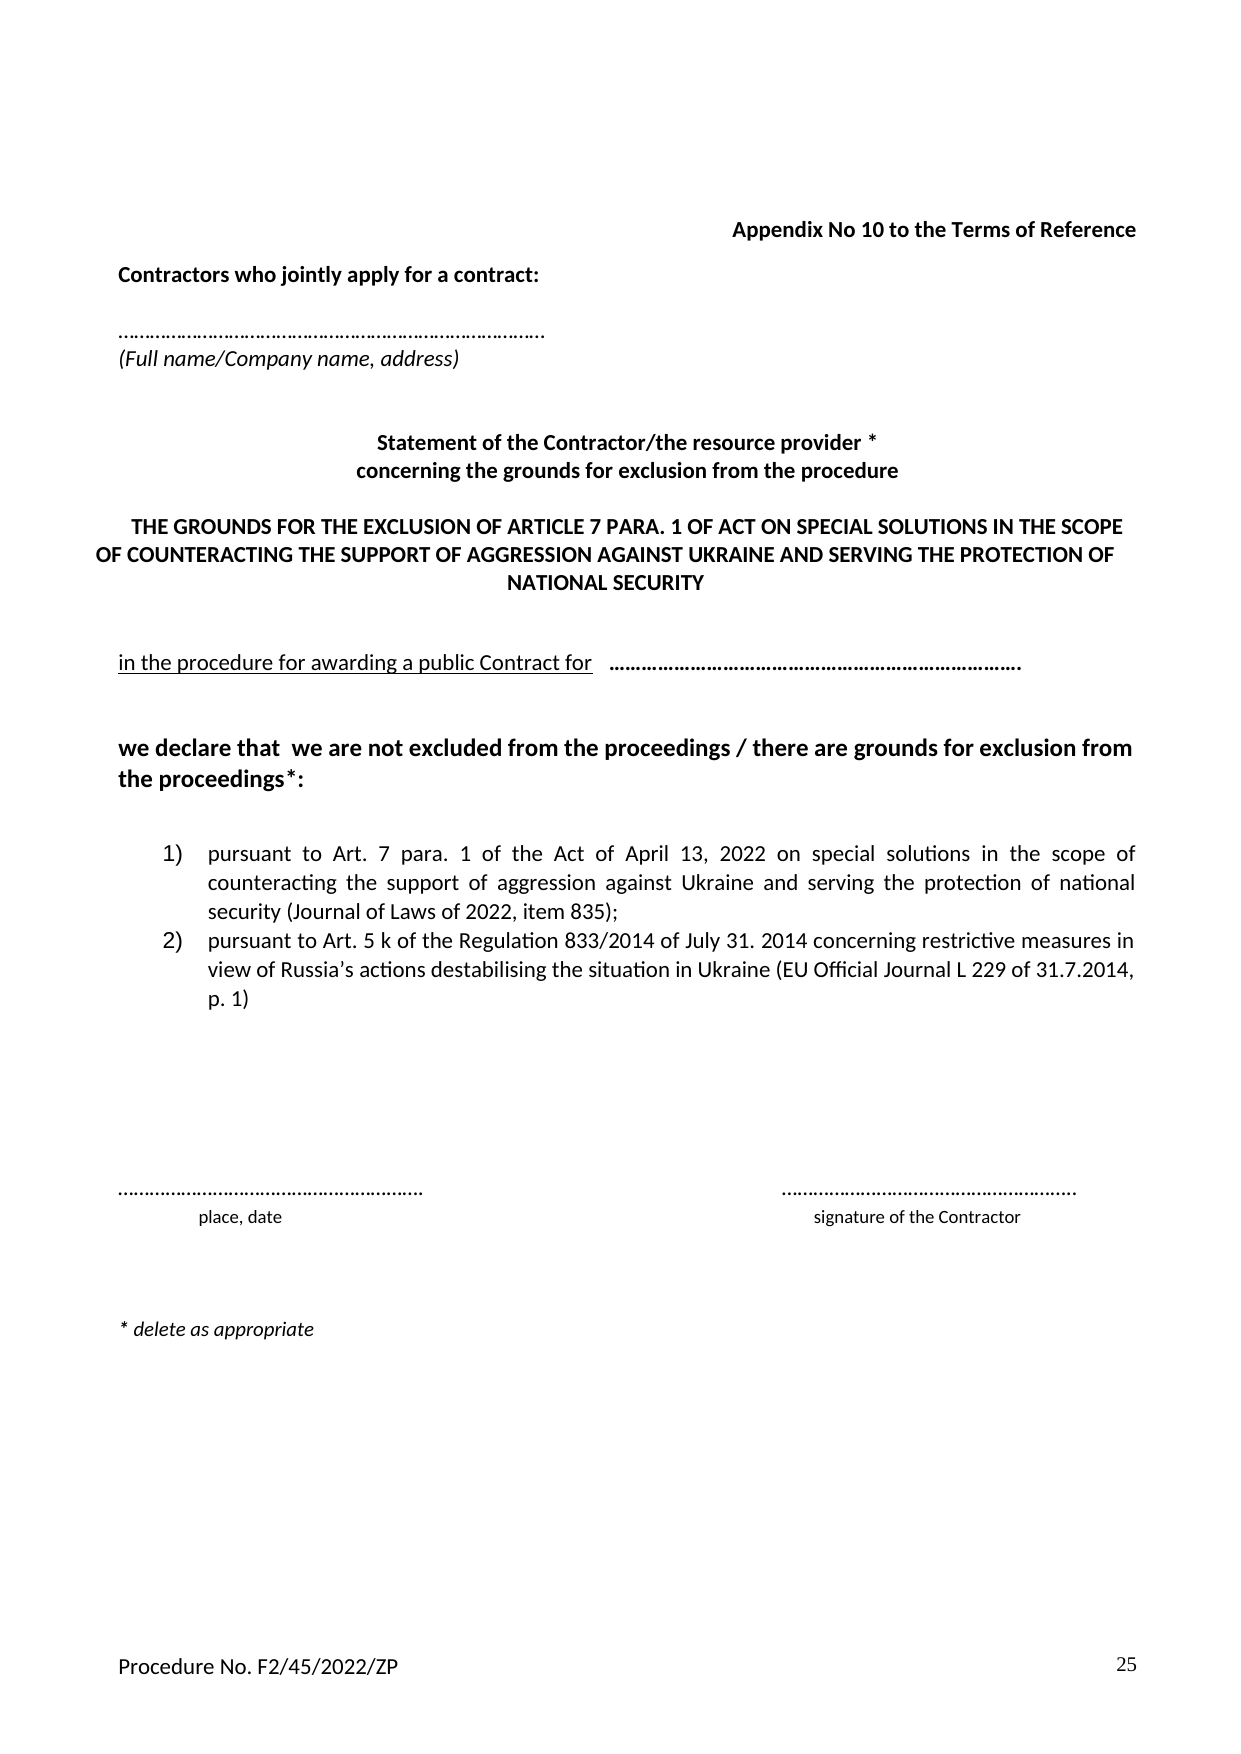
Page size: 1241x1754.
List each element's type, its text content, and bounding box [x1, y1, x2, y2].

list pursuant to Art. 5 k of the Regulation 833/2014 of July 31. 2014 concerning restrictive measures in view of Russia’s actions destabilising the situation in Ukraine (EU Official Journal L 229 of 31.7.2014, p. 1) [162, 926, 1137, 1012]
text Contractors who jointly apply for a contract: [118, 260, 1130, 288]
text (Full name/Company name, address) [118, 344, 1130, 372]
text ……………………………………………………………………… [118, 316, 1130, 344]
text …………………………………………………. ……………………………………………….. [118, 1173, 1137, 1201]
text we declare that we are not excluded from the proceedings / there are grounds for exclusion from the proceedings*: [118, 733, 1137, 794]
list pursuant to Art. 7 para. 1 of the Act of April 13, 2022 on special solutions in the scope of counteracting the support of aggression against Ukraine and serving the protection of national security (Journal of Laws of 2022, item 835); [162, 839, 1137, 925]
text in the procedure for awarding a public Contract for …………………………………………………………………. [118, 648, 1137, 677]
text THE GROUNDS FOR THE EXCLUSION OF ARTICLE 7 PARA. 1 OF ACT ON SPECIAL SOLUTIONS IN THE SCOPE OF COUNTERACTING THE SUPPORT OF AGGRESSION AGAINST UKRAINE AND SERVING THE PROTECTION OF NATIONAL SECURITY [74, 512, 1137, 596]
text concerning the grounds for exclusion from the procedure [74, 456, 1137, 484]
text Statement of the Contractor/the resource provider * [74, 428, 1137, 456]
text place, date signature of the Contractor [118, 1205, 1137, 1228]
text * delete as appropriate [118, 1316, 1137, 1342]
text Appendix No 10 to the Terms of Reference [532, 216, 1137, 243]
